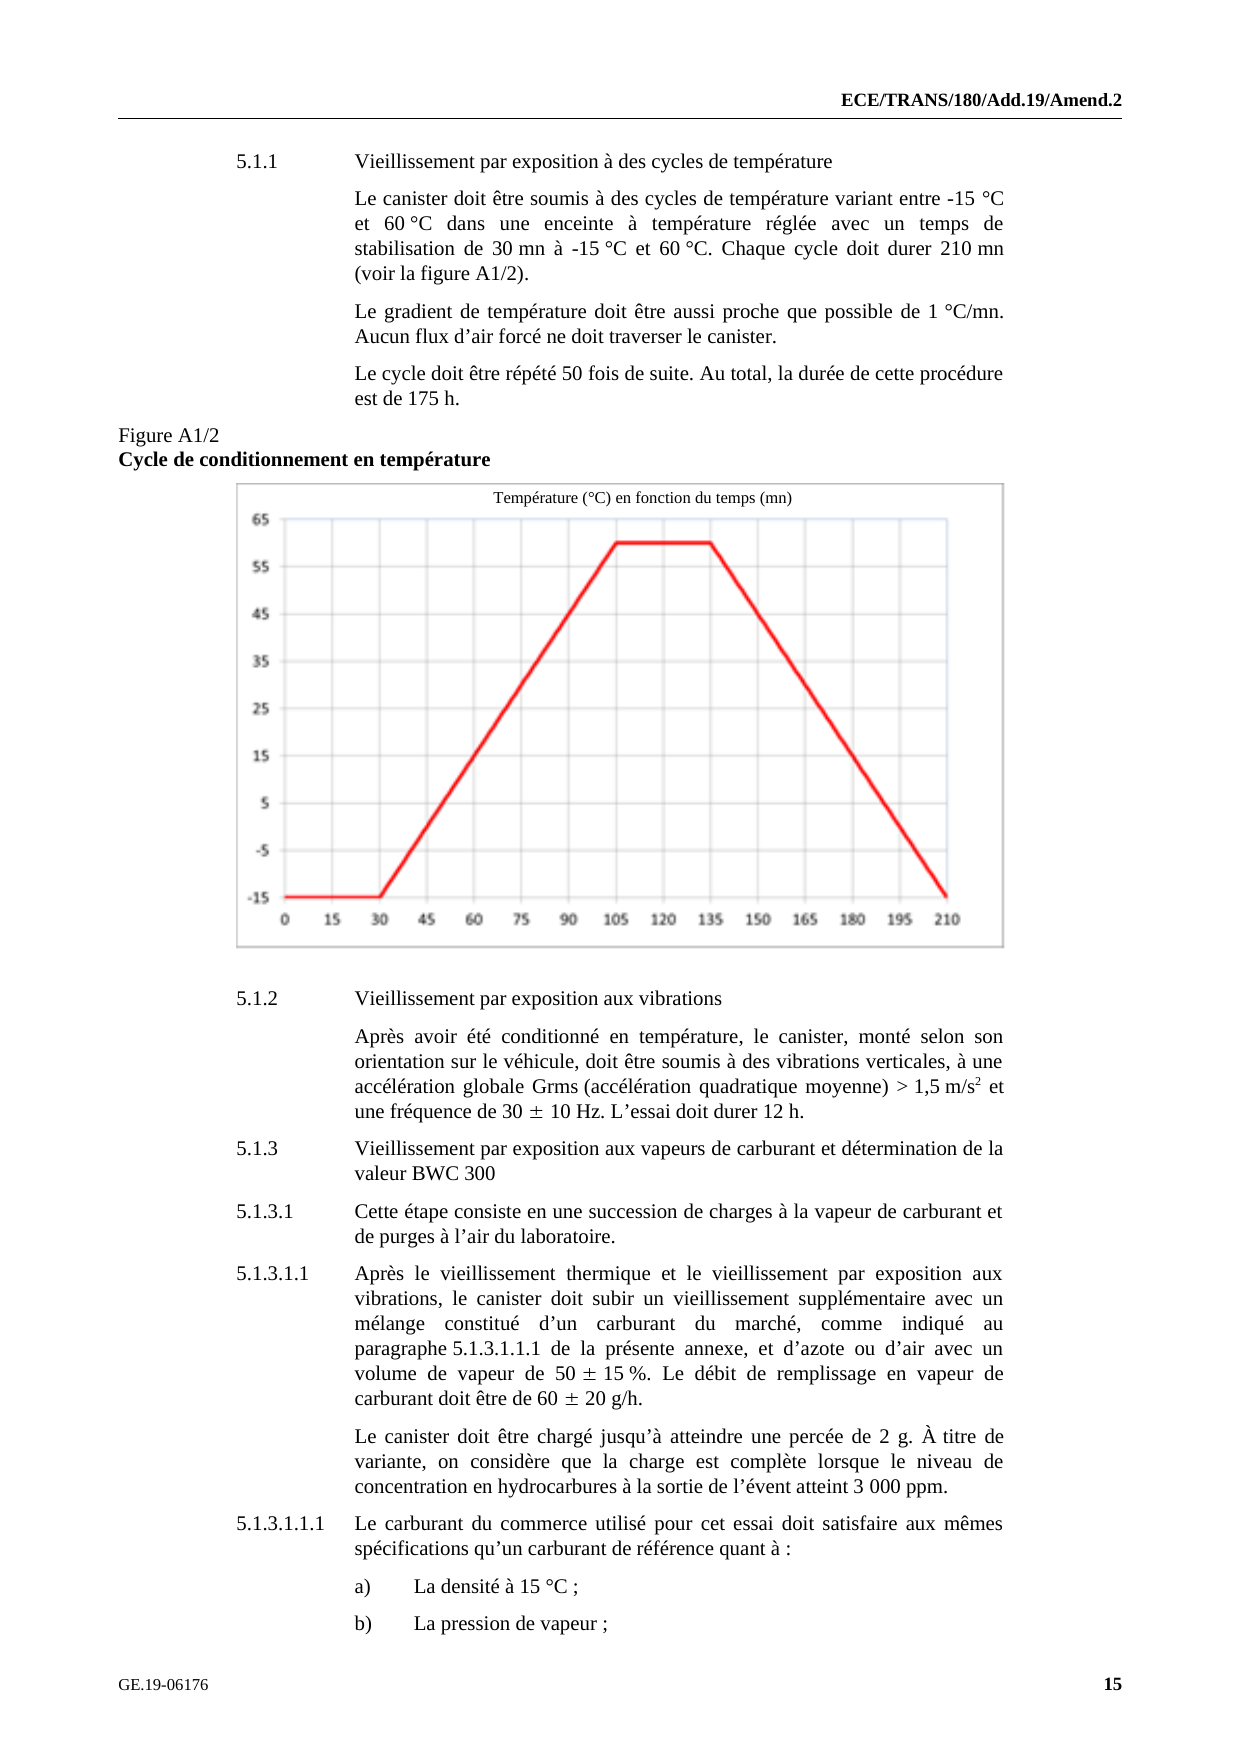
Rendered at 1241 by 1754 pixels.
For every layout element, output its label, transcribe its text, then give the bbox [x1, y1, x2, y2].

text Le canister doit être chargé jusqu’à atteindre une percée de 2 g. À titre de variante, on considère que la charge est complète lorsque le niveau de concentration en hydrocarbures à la sortie de l’évent atteint 3 000 ppm. [236, 1423, 1004, 1498]
text 5.1.3 Vieillissement par exposition aux vapeurs de carburant et détermination de la valeur BWC 300 [236, 1135, 1004, 1185]
text 5.1.1 Vieillissement par exposition à des cycles de température [236, 148, 1004, 173]
text 5.1.3.1.1 Après le vieillissement thermique et le vieillissement par exposition aux vibrations, le canister doit subir un vieillissement supplémentaire avec un mélange constitué d’un carburant du marché, comme indiqué au paragraphe 5.1.3.1.1.1 de la présente annexe, et d’azote ou d’air avec un volume de vapeur de 50 15 %. Le débit de remplissage en vapeur de carburant doit être de 60 20 g/h. [236, 1260, 1004, 1410]
subtitle Figure A1/2 Cycle de conditionnement en température [118, 423, 1122, 471]
text Le cycle doit être répété 50 fois de suite. Au total, la durée de cette procédure est de 175 h. [354, 360, 1004, 410]
text 5.1.2 Vieillissement par exposition aux vibrations [236, 985, 1004, 1010]
text Après avoir été conditionné en température, le canister, monté selon son orientation sur le véhicule, doit être soumis à des vibrations verticales, à une accélération globale Grms (accélération quadratique moyenne) > 1,5 m/s2 et une fréquence de 30 10 Hz. L’essai doit durer 12 h. [354, 1023, 1004, 1123]
text b) La pression de vapeur ; [354, 1610, 1004, 1635]
text Le gradient de température doit être aussi proche que possible de 1 °C/mn. Aucun flux d’air forcé ne doit traverser le canister. [354, 298, 1004, 348]
text 5.1.3.1.1.1 Le carburant du commerce utilisé pour cet essai doit satisfaire aux mêmes spécifications qu’un carburant de référence quant à : [236, 1510, 1004, 1560]
text Le canister doit être soumis à des cycles de température variant entre -15 °C et 60 °C dans une enceinte à température réglée avec un temps de stabilisation de 30 mn à -15 °C et 60 °C. Chaque cycle doit durer 210 mn (voir la figure A1/2). [354, 185, 1004, 285]
picture [236, 483, 1017, 961]
text a) La densité à 15 °C ; [354, 1573, 1004, 1598]
text 5.1.3.1 Cette étape consiste en une succession de charges à la vapeur de carburant et de purges à l’air du laboratoire. [236, 1198, 1004, 1248]
